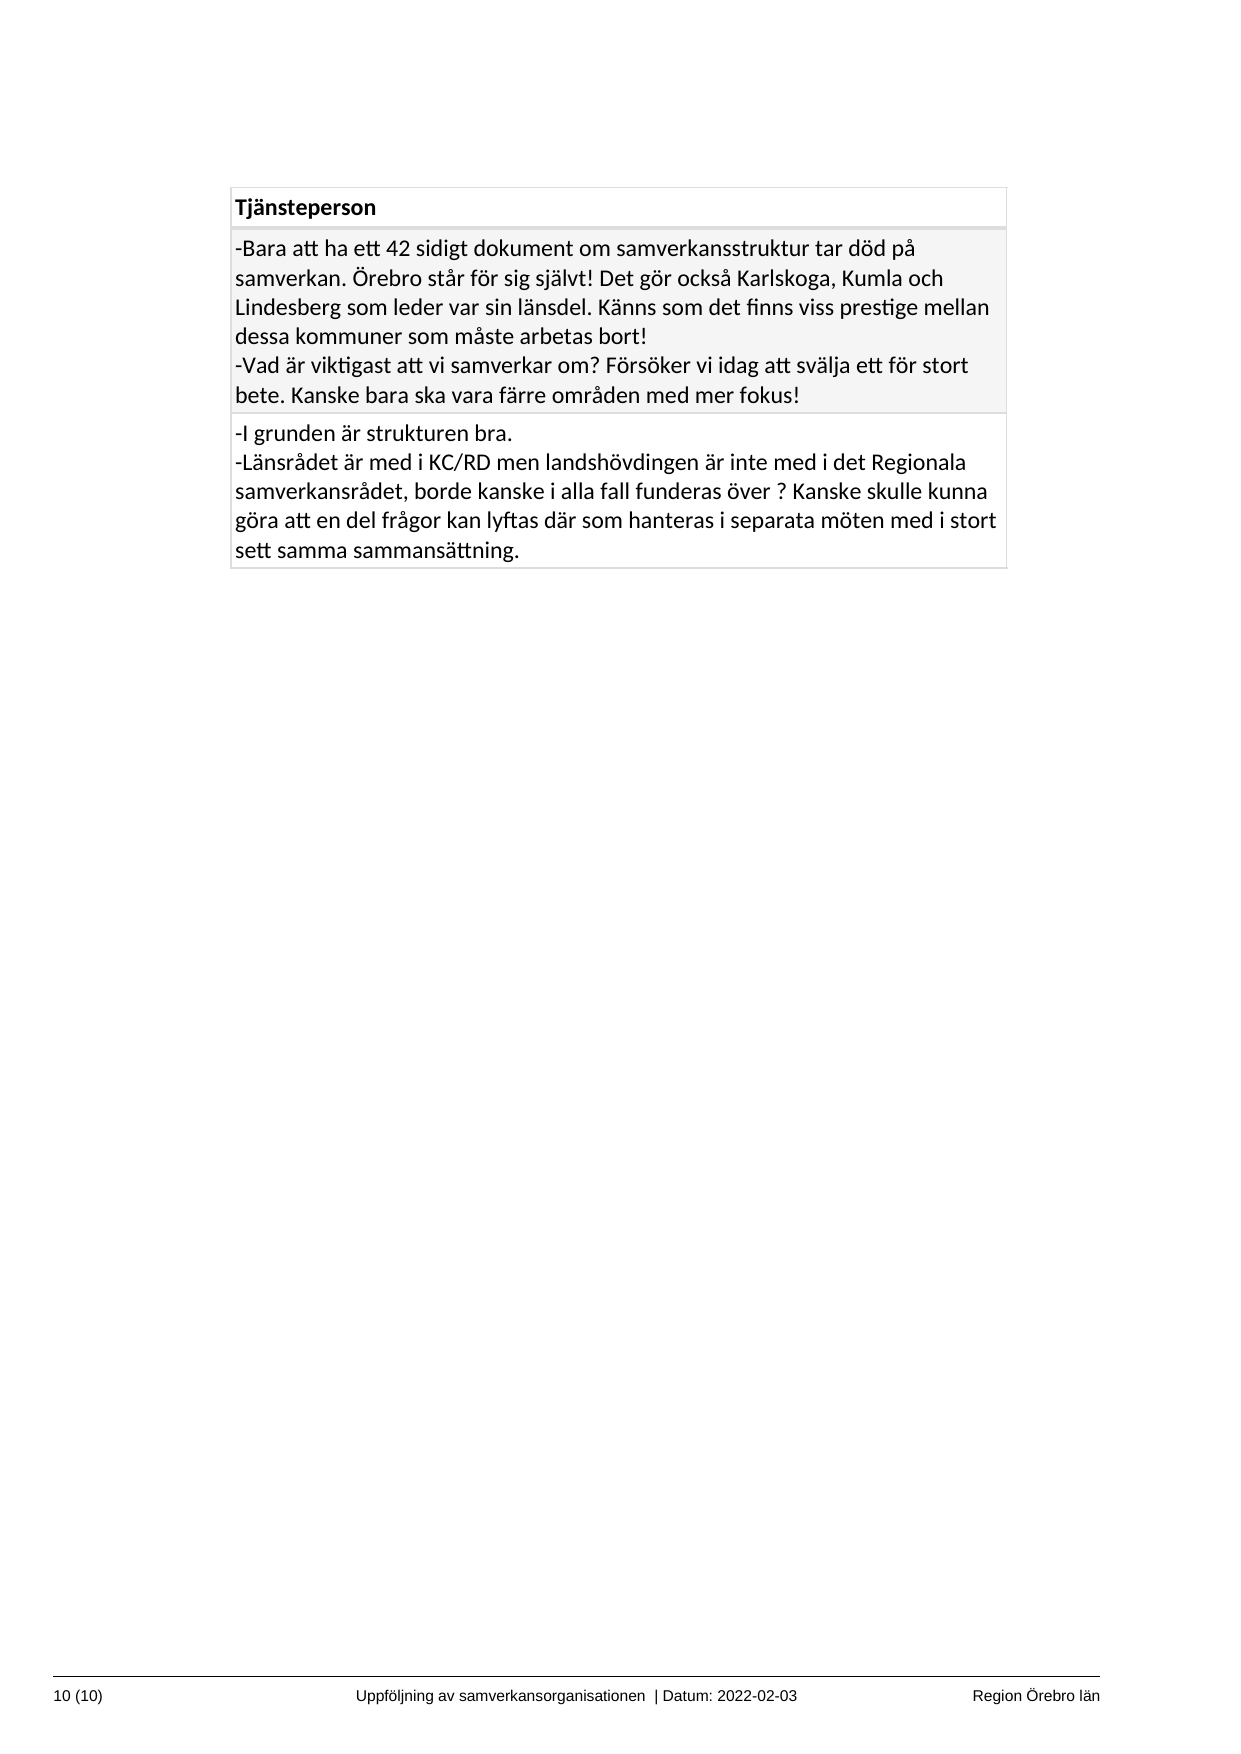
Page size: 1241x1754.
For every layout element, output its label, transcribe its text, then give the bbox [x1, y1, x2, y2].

table_cell -I grunden är strukturen bra. -Länsrådet är med i KC/RD men landshövdingen är inte med i det Regionala samverkansrådet, borde kanske i alla fall funderas över ? Kanske skulle kunna göra att en del frågor kan lyftas där som hanteras i separata möten med i stort sett samma sammansättning. [232, 414, 1006, 567]
table_cell -Bara att ha ett 42 sidigt dokument om samverkansstruktur tar död på samverkan. Örebro står för sig självt! Det gör också Karlskoga, Kumla och Lindesberg som leder var sin länsdel. Känns som det finns viss prestige mellan dessa kommuner som måste arbetas bort! -Vad är viktigast att vi samverkar om? Försöker vi idag att svälja ett för stort bete. Kanske bara ska vara färre områden med mer fokus! [232, 230, 1006, 412]
table_header Tjänsteperson [232, 188, 1006, 226]
